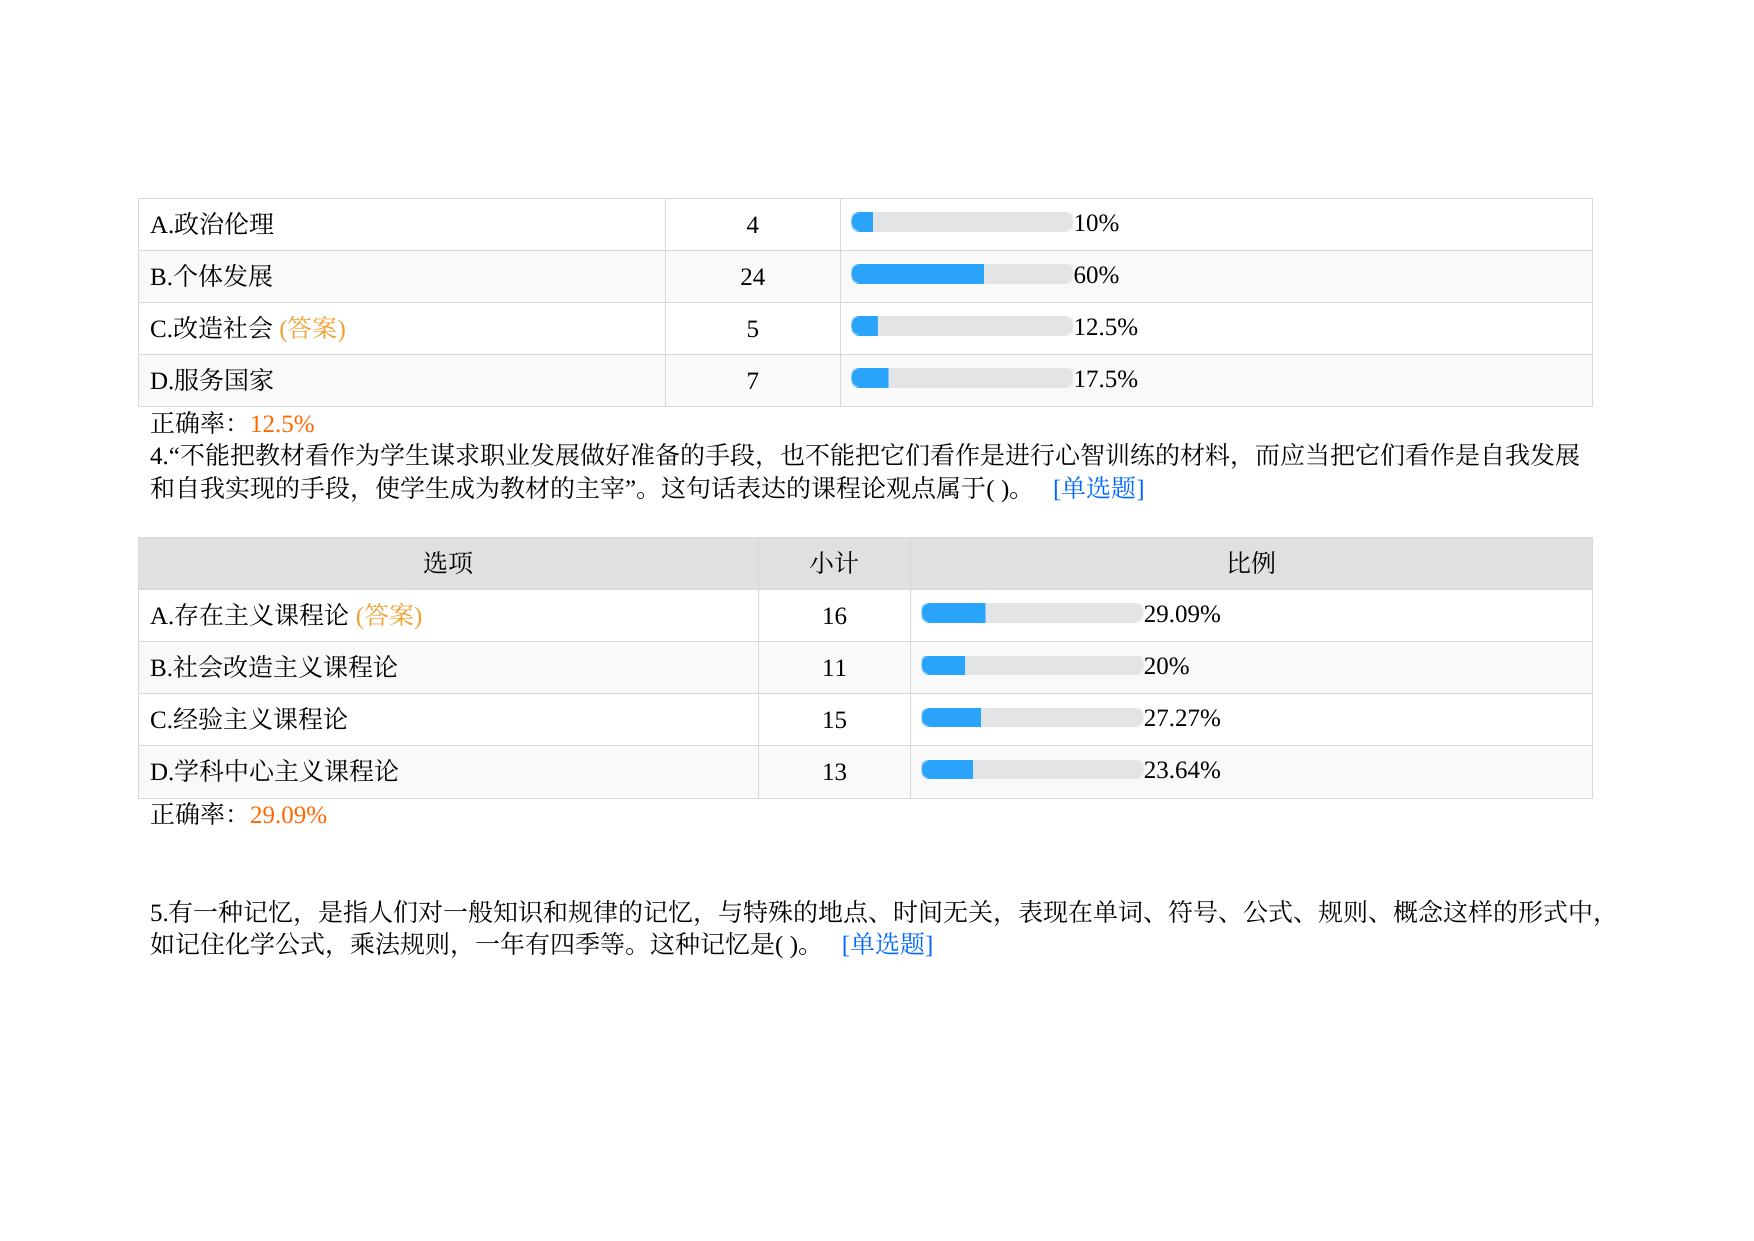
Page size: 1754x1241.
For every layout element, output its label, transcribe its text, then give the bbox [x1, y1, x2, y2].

text 5.有一种记忆，是指人们对一般知识和规律的记忆，与特殊的地点、时间无关，表现在单词、符号、公式、规则、概念这样的形式中，如记住化学公式，乘法规则，一年有四季等。这种记忆是( )。 [单选题] [150, 896, 1604, 961]
table_cell 13 [759, 746, 910, 797]
table_cell 20% [911, 642, 1592, 693]
table_cell 27.27% [911, 694, 1592, 745]
table_cell 60% [841, 251, 1592, 302]
picture [921, 760, 1144, 779]
table_cell B.个体发展 [139, 251, 665, 302]
table_header 选项 [139, 538, 758, 589]
table_cell D.学科中心主义课程论 [139, 746, 758, 797]
text 正确率：12.5% [150, 407, 1604, 439]
table_cell 17.5% [841, 355, 1592, 406]
text 4.“不能把教材看作为学生谋求职业发展做好准备的手段，也不能把它们看作是进行心智训练的材料，而应当把它们看作是自我发展和自我实现的手段，使学生成为教材的主宰”。这句话表达的课程论观点属于( )。 [单选题] [150, 439, 1604, 504]
table_cell 5 [666, 303, 840, 354]
table_cell 7 [666, 355, 840, 406]
table_cell 23.64% [911, 746, 1592, 797]
table_cell D.服务国家 [139, 355, 665, 406]
table_cell B.社会改造主义课程论 [139, 642, 758, 693]
table_cell C.改造社会 (答案) [139, 303, 665, 354]
picture [851, 368, 1074, 388]
table_cell A.存在主义课程论 (答案) [139, 590, 758, 641]
table_cell 29.09% [911, 590, 1592, 641]
table_cell 15 [759, 694, 910, 745]
table_header 小计 [759, 538, 910, 589]
picture [851, 316, 1074, 336]
table_header 比例 [911, 538, 1592, 589]
table_cell 10% [841, 199, 1592, 250]
picture [851, 212, 1074, 232]
table_cell 11 [759, 642, 910, 693]
table_cell 16 [759, 590, 910, 641]
picture [921, 603, 1144, 623]
picture [921, 656, 1144, 675]
picture [921, 708, 1144, 727]
picture [851, 264, 1074, 284]
table_cell 12.5% [841, 303, 1592, 354]
table_cell 4 [666, 199, 840, 250]
text 正确率：29.09% [150, 798, 1604, 831]
table_cell A.政治伦理 [139, 199, 665, 250]
table_cell C.经验主义课程论 [139, 694, 758, 745]
table_cell 24 [666, 251, 840, 302]
